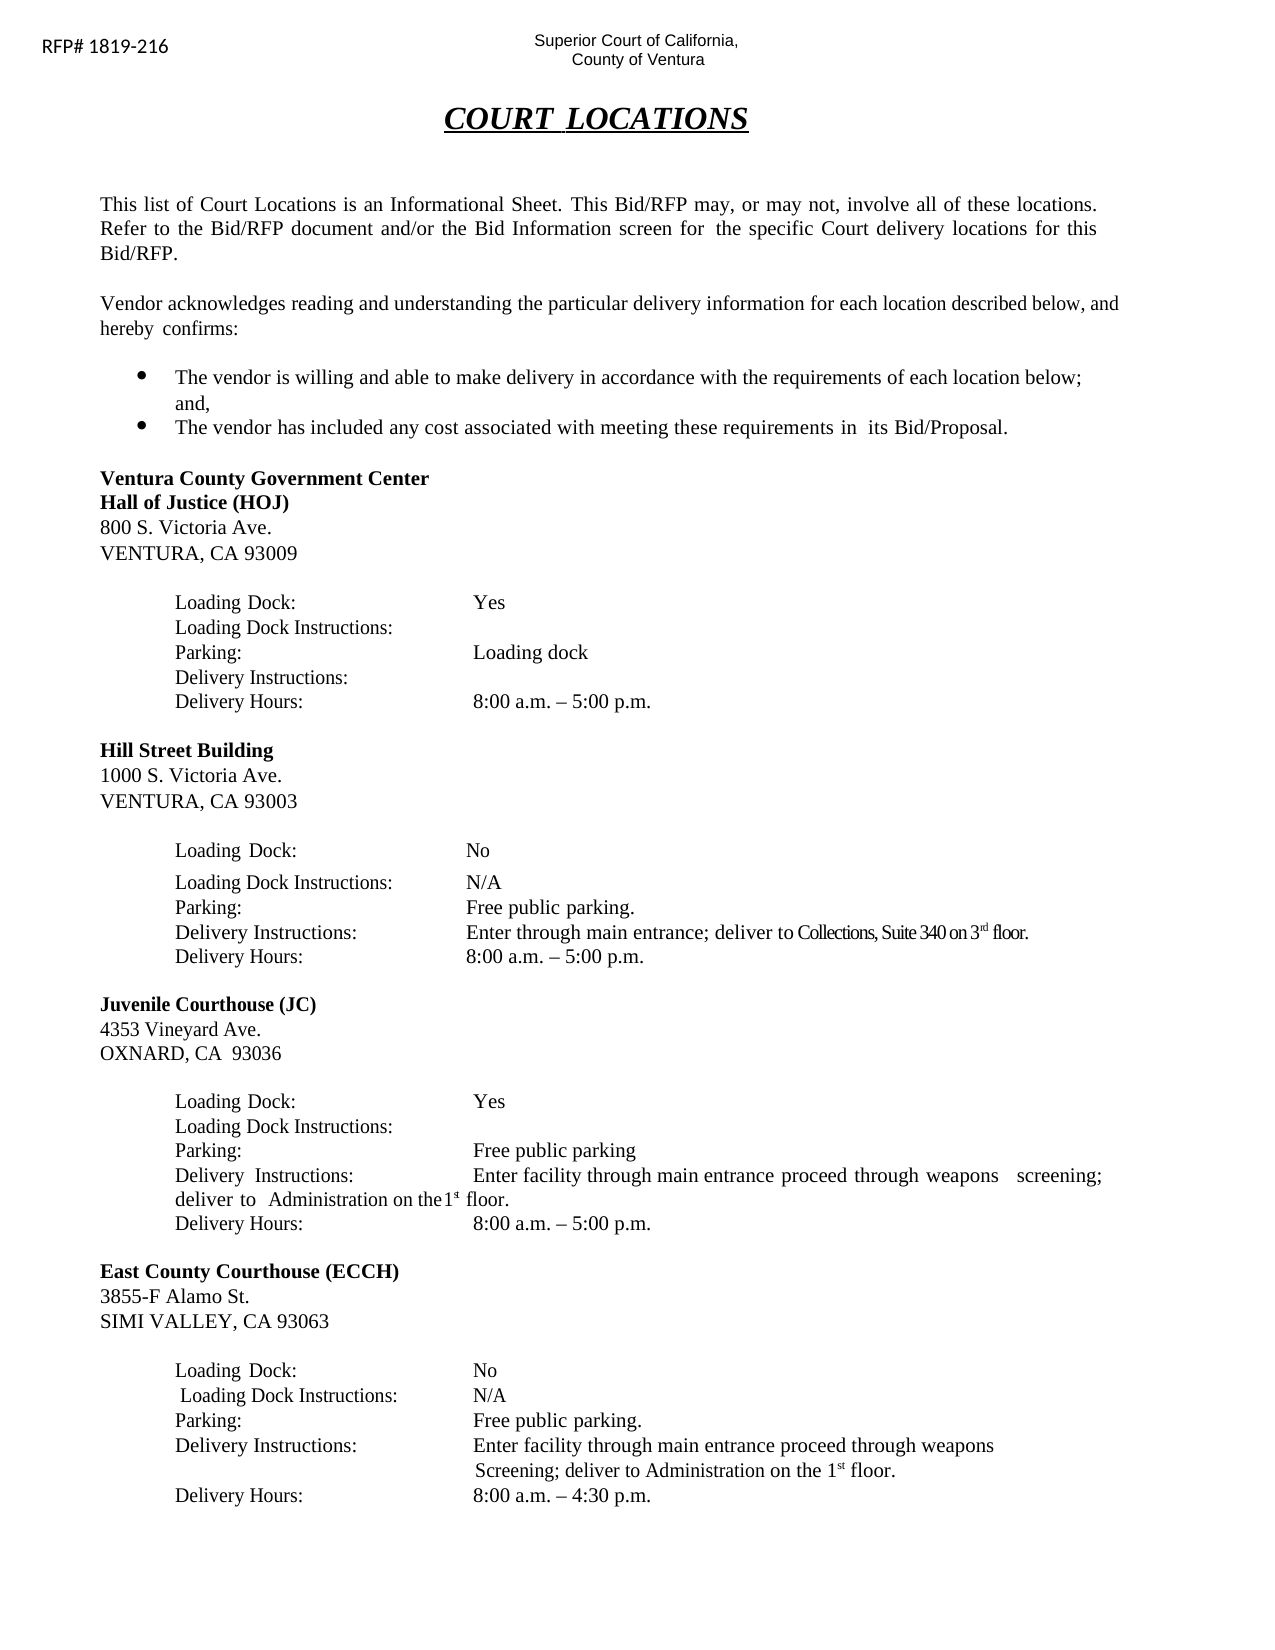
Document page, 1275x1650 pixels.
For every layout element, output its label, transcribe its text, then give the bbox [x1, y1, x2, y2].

text 4353 Vineyard Ave. [100, 1016, 1157, 1041]
text Hall of Justice (HOJ) [100, 490, 1157, 514]
text Loading Dock Instructions: [175, 1114, 1157, 1138]
text Delivery Instructions: [175, 665, 1157, 689]
text Loading Dock: Yes [175, 590, 1157, 614]
text Delivery Instructions: Enter facility through main entrance proceed through weapons [175, 1433, 1120, 1457]
text Vendor acknowledges reading and understanding the particular delivery information for each location described below, and hereby confirms: [100, 291, 1157, 339]
text SIMI VALLEY, CA 93063 [100, 1308, 1120, 1333]
text Juvenile Courthouse (JC) [100, 992, 1157, 1016]
text Loading Dock: No [175, 1358, 1120, 1382]
text Delivery Hours: 8:00 a.m. – 5:00 p.m. [175, 1211, 1157, 1235]
text Delivery Hours: 8:00 a.m. – 5:00 p.m. [175, 944, 1157, 968]
text OXNARD, CA 93036 [100, 1041, 1157, 1064]
text 800 S. Victoria Ave. [100, 515, 511, 539]
text Delivery Hours: 8:00 a.m. – 5:00 p.m. [175, 689, 1157, 713]
text Delivery Instructions: Enter facility through main entrance proceed through weapons screening; deliver to Administration on the 1st floor. [175, 1163, 1157, 1211]
subtitle This list of Court Locations is an Informational Sheet. This Bid/RFP may, or may not, involve all of these locations. Refer to the Bid/RFP document and/or the Bid Information screen for the specific Court delivery locations for this Bid/RFP. [100, 192, 1097, 265]
text East County Courthouse (ECCH) [100, 1259, 1120, 1283]
text VENTURA, CA 93003 [100, 788, 511, 813]
text Loading Dock Instructions: [175, 615, 1157, 639]
list The vendor is willing and able to make delivery in accordance with the requirements of each location below; and, [137, 365, 1097, 414]
text Loading Dock: Yes [175, 1089, 1157, 1113]
text Loading Dock Instructions: N/A [175, 1383, 1120, 1407]
text Loading Dock Instructions: N/A [175, 870, 1157, 894]
list The vendor has included any cost associated with meeting these requirements in its Bid/Proposal. [137, 415, 1097, 440]
text Parking: Loading dock [175, 640, 1157, 664]
text 3855-F Alamo St. [100, 1284, 1120, 1308]
text COURT LOCATIONS [42, 99, 1154, 136]
text 1000 S. Victoria Ave. [100, 763, 511, 787]
text Hill Street Building [100, 738, 1157, 762]
text Ventura County Government Center [100, 466, 1157, 490]
text Delivery Instructions: Enter through main entrance; deliver to Collections, Suite 340 on 3rd floor. [175, 920, 1157, 944]
text Parking: Free public parking [175, 1138, 1157, 1162]
text Screening; deliver to Administration on the 1st floor. [475, 1458, 1120, 1482]
text Delivery Hours: 8:00 a.m. – 4:30 p.m. [175, 1483, 1120, 1507]
text Parking: Free public parking. [175, 895, 1157, 919]
text Loading Dock: No [175, 838, 1157, 862]
text VENTURA, CA 93009 [100, 540, 511, 564]
text Parking: Free public parking. [175, 1408, 1120, 1432]
